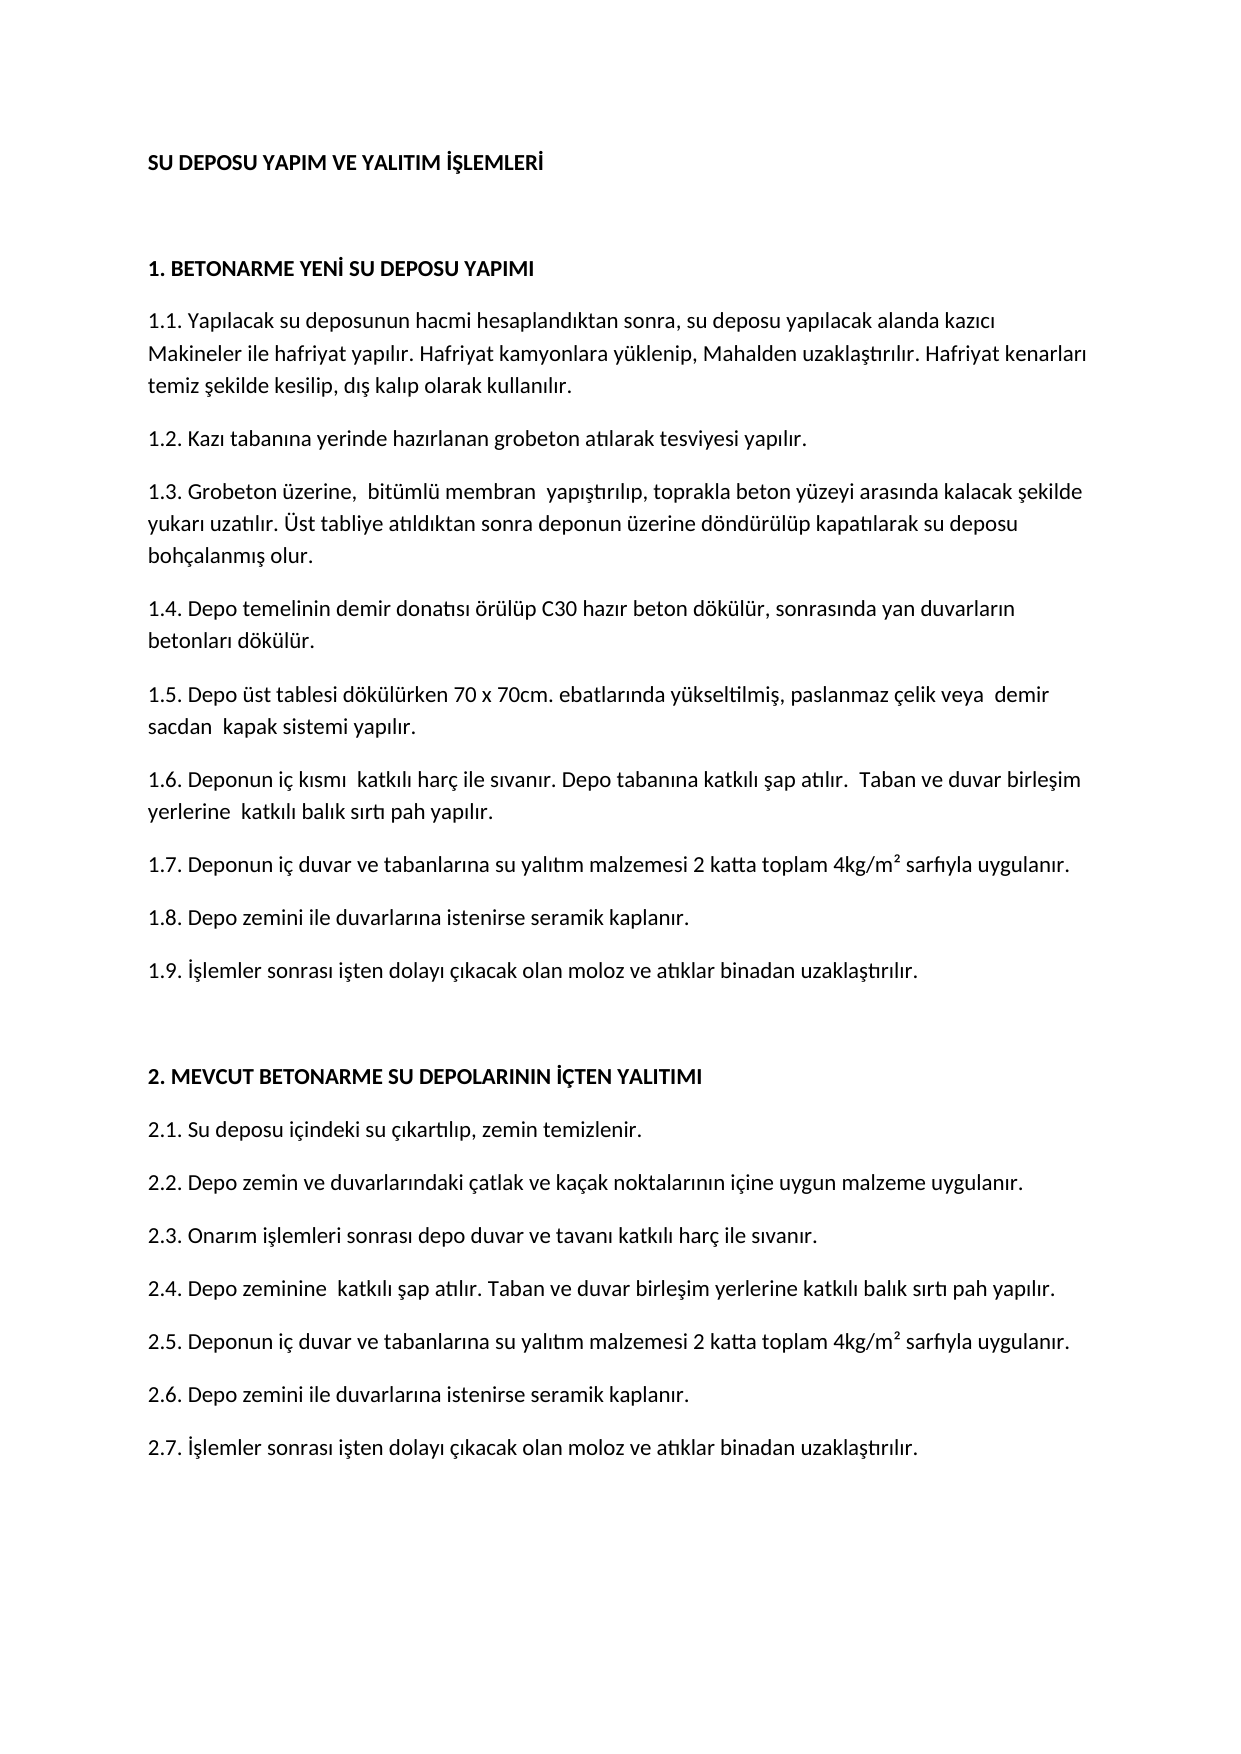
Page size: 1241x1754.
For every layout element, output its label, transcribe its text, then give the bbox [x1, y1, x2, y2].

text 1.6. Deponun iç kısmı katkılı harç ile sıvanır. Depo tabanına katkılı şap atılır. Taban ve duvar birleşim yerlerine katkılı balık sırtı pah yapılır. [148, 765, 1093, 825]
text 2.6. Depo zemini ile duvarlarına istenirse seramik kaplanır. [148, 1380, 1093, 1408]
text 2.1. Su deposu içindeki su çıkartılıp, zemin temizlenir. [148, 1115, 1093, 1143]
text 2. MEVCUT BETONARME SU DEPOLARININ İÇTEN YALITIMI [148, 1062, 1093, 1090]
text 1.7. Deponun iç duvar ve tabanlarına su yalıtım malzemesi 2 katta toplam 4kg/m² sarfıyla uygulanır. [148, 850, 1093, 878]
text 1. BETONARME YENİ SU DEPOSU YAPIMI [148, 254, 1093, 282]
text 2.3. Onarım işlemleri sonrası depo duvar ve tavanı katkılı harç ile sıvanır. [148, 1221, 1093, 1249]
text 1.9. İşlemler sonrası işten dolayı çıkacak olan moloz ve atıklar binadan uzaklaştırılır. [148, 956, 1093, 984]
text 1.8. Depo zemini ile duvarlarına istenirse seramik kaplanır. [148, 903, 1093, 931]
text 2.4. Depo zeminine katkılı şap atılır. Taban ve duvar birleşim yerlerine katkılı balık sırtı pah yapılır. [148, 1274, 1093, 1302]
text 1.5. Depo üst tablesi dökülürken 70 x 70cm. ebatlarında yükseltilmiş, paslanmaz çelik veya demir sacdan kapak sistemi yapılır. [148, 680, 1093, 740]
text 1.2. Kazı tabanına yerinde hazırlanan grobeton atılarak tesviyesi yapılır. [148, 424, 1093, 452]
text 1.1. Yapılacak su deposunun hacmi hesaplandıktan sonra, su deposu yapılacak alanda kazıcı Makineler ile hafriyat yapılır. Hafriyat kamyonlara yüklenip, Mahalden uzaklaştırılır. Hafriyat kenarları temiz şekilde kesilip, dış kalıp olarak kullanılır. [148, 307, 1093, 399]
text 2.5. Deponun iç duvar ve tabanlarına su yalıtım malzemesi 2 katta toplam 4kg/m² sarfıyla uygulanır. [148, 1327, 1093, 1355]
text 2.2. Depo zemin ve duvarlarındaki çatlak ve kaçak noktalarının içine uygun malzeme uygulanır. [148, 1168, 1093, 1196]
text SU DEPOSU YAPIM VE YALITIM İŞLEMLERİ [148, 148, 1093, 176]
text 2.7. İşlemler sonrası işten dolayı çıkacak olan moloz ve atıklar binadan uzaklaştırılır. [148, 1433, 1093, 1461]
text 1.3. Grobeton üzerine, bitümlü membran yapıştırılıp, toprakla beton yüzeyi arasında kalacak şekilde yukarı uzatılır. Üst tabliye atıldıktan sonra deponun üzerine döndürülüp kapatılarak su deposu bohçalanmış olur. [148, 477, 1093, 569]
text 1.4. Depo temelinin demir donatısı örülüp C30 hazır beton dökülür, sonrasında yan duvarların betonları dökülür. [148, 594, 1093, 655]
